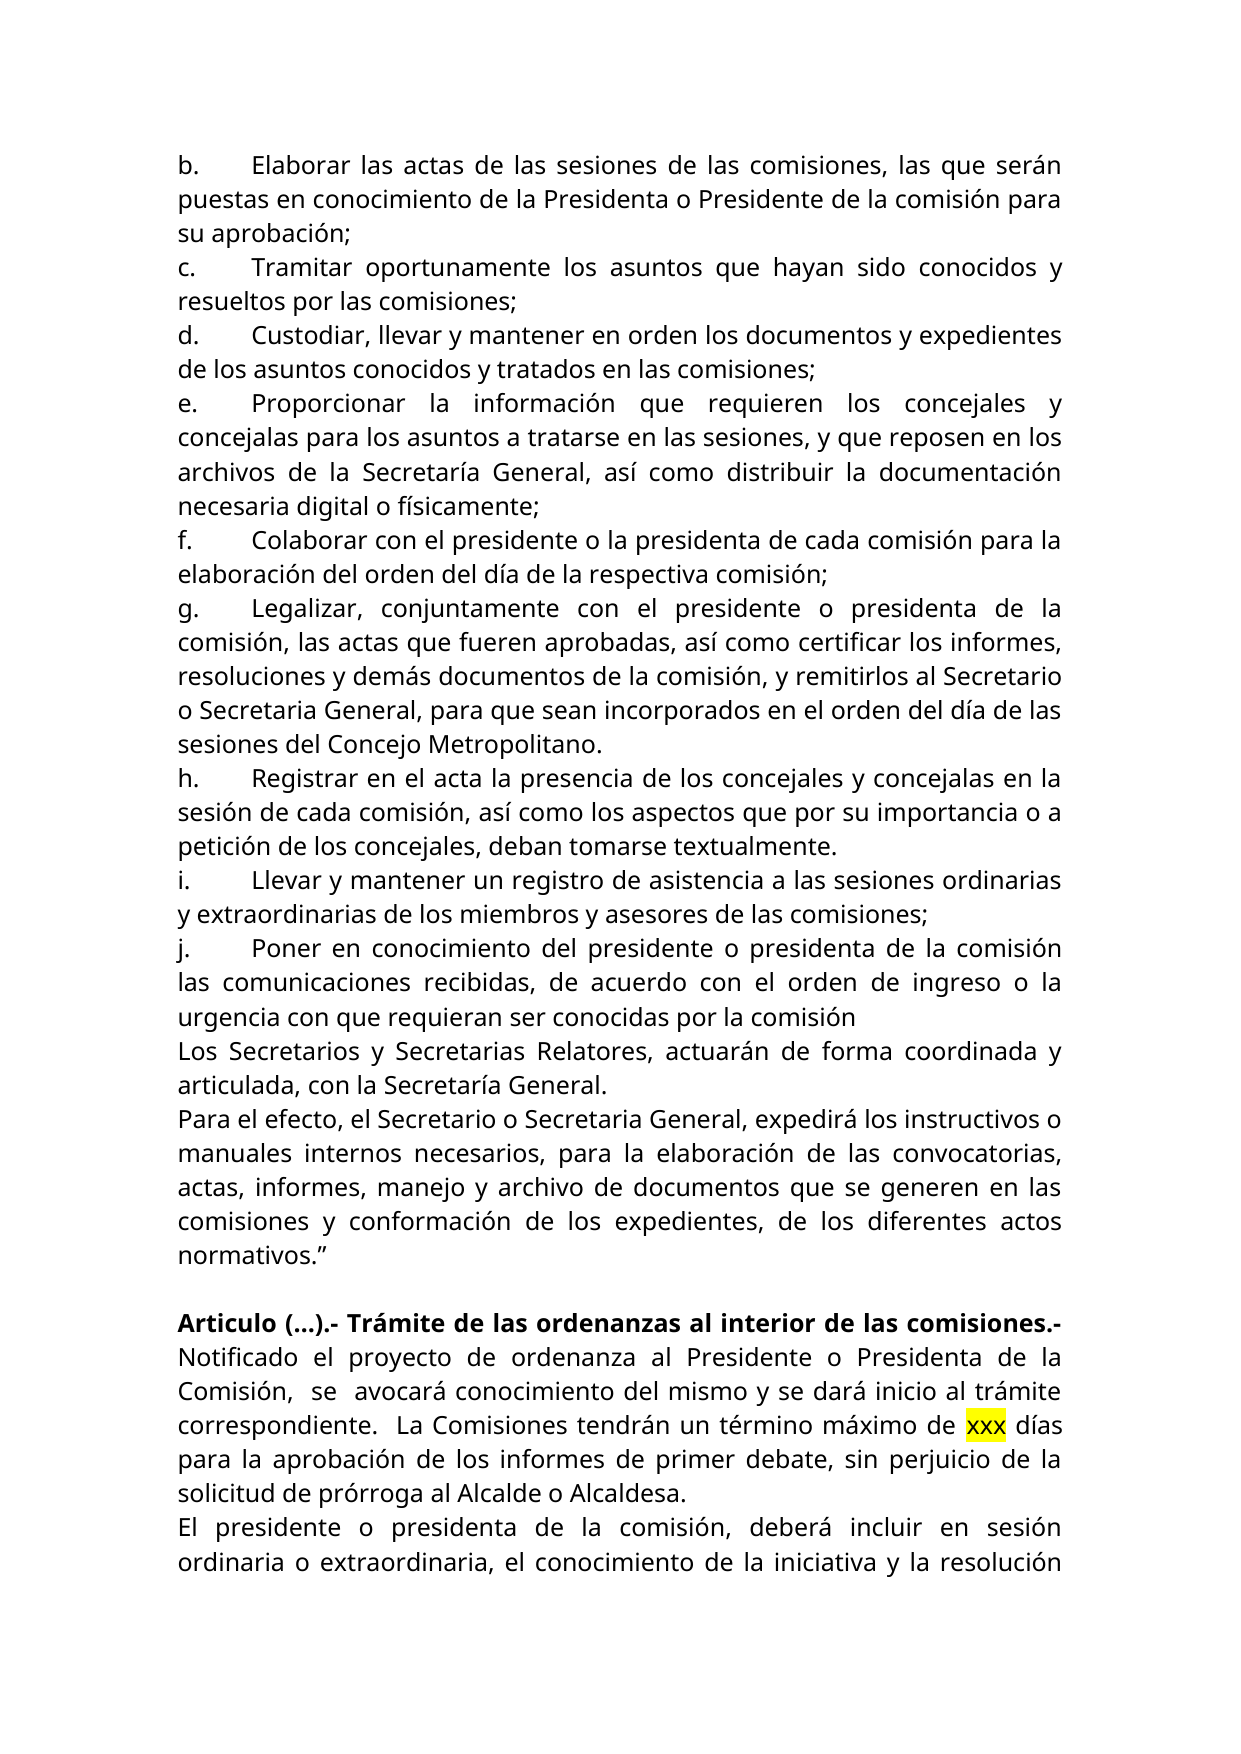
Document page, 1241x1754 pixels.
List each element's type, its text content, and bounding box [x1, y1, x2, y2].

text Para el efecto, el Secretario o Secretaria General, expedirá los instructivos o manuales internos necesarios, para la elaboración de las convocatorias, actas, informes, manejo y archivo de documentos que se generen en las comisiones y conformación de los expedientes, de los diferentes actos normativos.” [177, 1101, 1063, 1272]
text i. Llevar y mantener un registro de asistencia a las sesiones ordinarias y extraordinarias de los miembros y asesores de las comisiones; [177, 863, 1063, 931]
text h. Registrar en el acta la presencia de los concejales y concejalas en la sesión de cada comisión, así como los aspectos que por su importancia o a petición de los concejales, deban tomarse textualmente. [177, 761, 1063, 863]
text j. Poner en conocimiento del presidente o presidenta de la comisión las comunicaciones recibidas, de acuerdo con el orden de ingreso o la urgencia con que requieran ser conocidas por la comisión [177, 931, 1063, 1033]
text Los Secretarios y Secretarias Relatores, actuarán de forma coordinada y articulada, con la Secretaría General. [177, 1033, 1063, 1101]
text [177, 1510, 1063, 1578]
text d. Custodiar, llevar y mantener en orden los documentos y expedientes de los asuntos conocidos y tratados en las comisiones; [177, 318, 1063, 386]
text b. Elaborar las actas de las sesiones de las comisiones, las que serán puestas en conocimiento de la Presidenta o Presidente de la comisión para su aprobación; [177, 148, 1063, 250]
text g. Legalizar, conjuntamente con el presidente o presidenta de la comisión, las actas que fueren aprobadas, así como certificar los informes, resoluciones y demás documentos de la comisión, y remitirlos al Secretario o Secretaria General, para que sean incorporados en el orden del día de las sesiones del Concejo Metropolitano. [177, 590, 1063, 761]
text e. Proporcionar la información que requieren los concejales y concejalas para los asuntos a tratarse en las sesiones, y que reposen en los archivos de la Secretaría General, así como distribuir la documentación necesaria digital o físicamente; [177, 386, 1063, 522]
text c. Tramitar oportunamente los asuntos que hayan sido conocidos y resueltos por las comisiones; [177, 250, 1063, 318]
text Articulo (…).- Trámite de las ordenanzas al interior de las comisiones.- Notificado el proyecto de ordenanza al Presidente o Presidenta de la Comisión, se avocará conocimiento del mismo y se dará inicio al trámite correspondiente. La Comisiones tendrán un término máximo de xxx días para la aprobación de los informes de primer debate, sin perjuicio de la solicitud de prórroga al Alcalde o Alcaldesa. [177, 1306, 1063, 1510]
text f. Colaborar con el presidente o la presidenta de cada comisión para la elaboración del orden del día de la respectiva comisión; [177, 522, 1063, 590]
